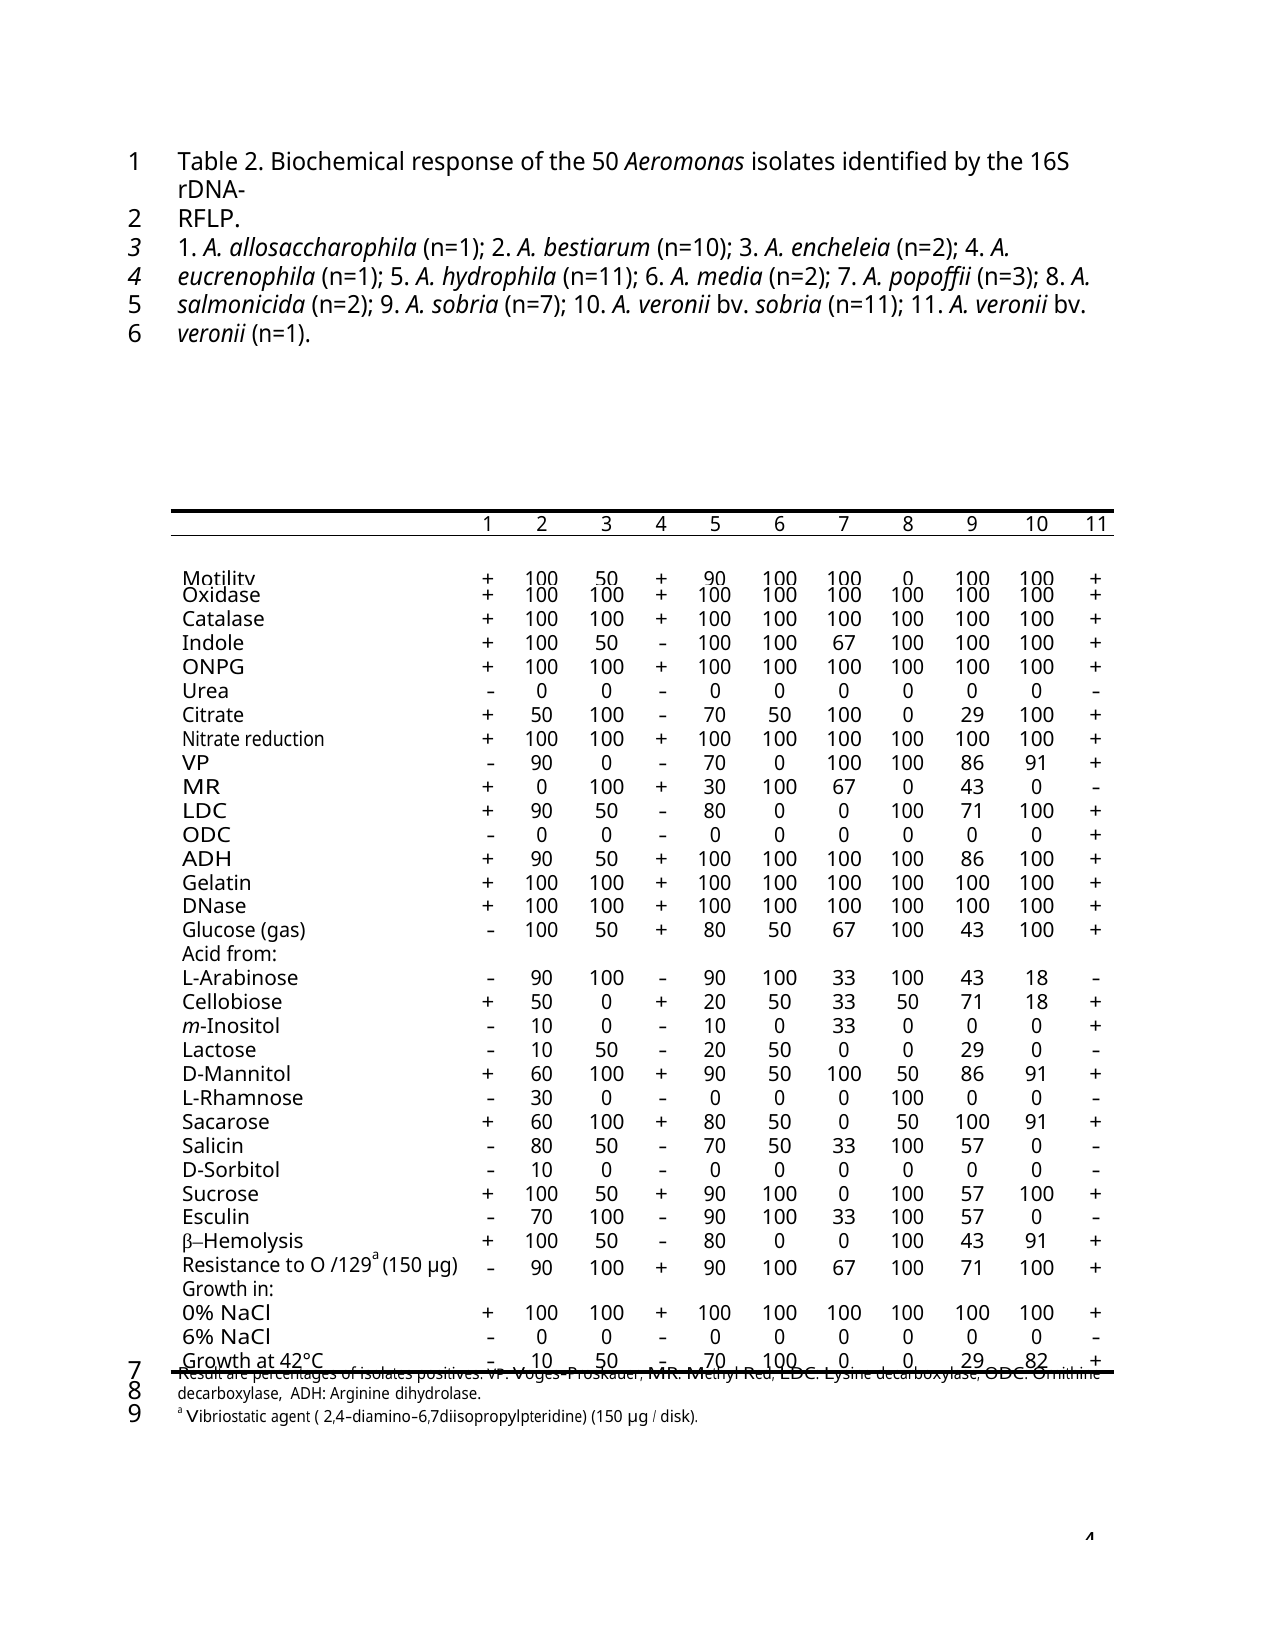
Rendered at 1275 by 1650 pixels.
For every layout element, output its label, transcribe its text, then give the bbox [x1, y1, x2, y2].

list decarboxylase, ADH: Arginine dihydrolase. [127, 1384, 1125, 1404]
list RFLP. [127, 205, 1125, 233]
list salmonicida (n=2); 9. A. sobria (n=7); 10. A. veronii bv. sobria (n=11); 11. A. veronii bv. [127, 291, 1125, 320]
list Table 2. Biochemical response of the 50 Aeromonas isolates identified by the 16S rDNA- [127, 147, 1125, 205]
list eucrenophila (n=1); 5. A. hydrophila (n=11); 6. A. media (n=2); 7. A. popoffii (n=3); 8. A. [127, 262, 1125, 291]
list a Vibriostatic agent ( 2,4-diamino-6,7diisopropylpteridine) (150 µg / disk). [127, 1404, 1125, 1428]
list veronii (n=1). [127, 320, 1125, 348]
list Result are percentages of isolates positives. VP: Voges-Proskauer, MR: Methyl Red, LDC: Lysine decarboxylase, ODC: Ornithine [127, 1360, 1125, 1384]
list 1. A. allosaccharophila (n=1); 2. A. bestiarum (n=10); 3. A. encheleia (n=2); 4. A. [127, 233, 1125, 262]
